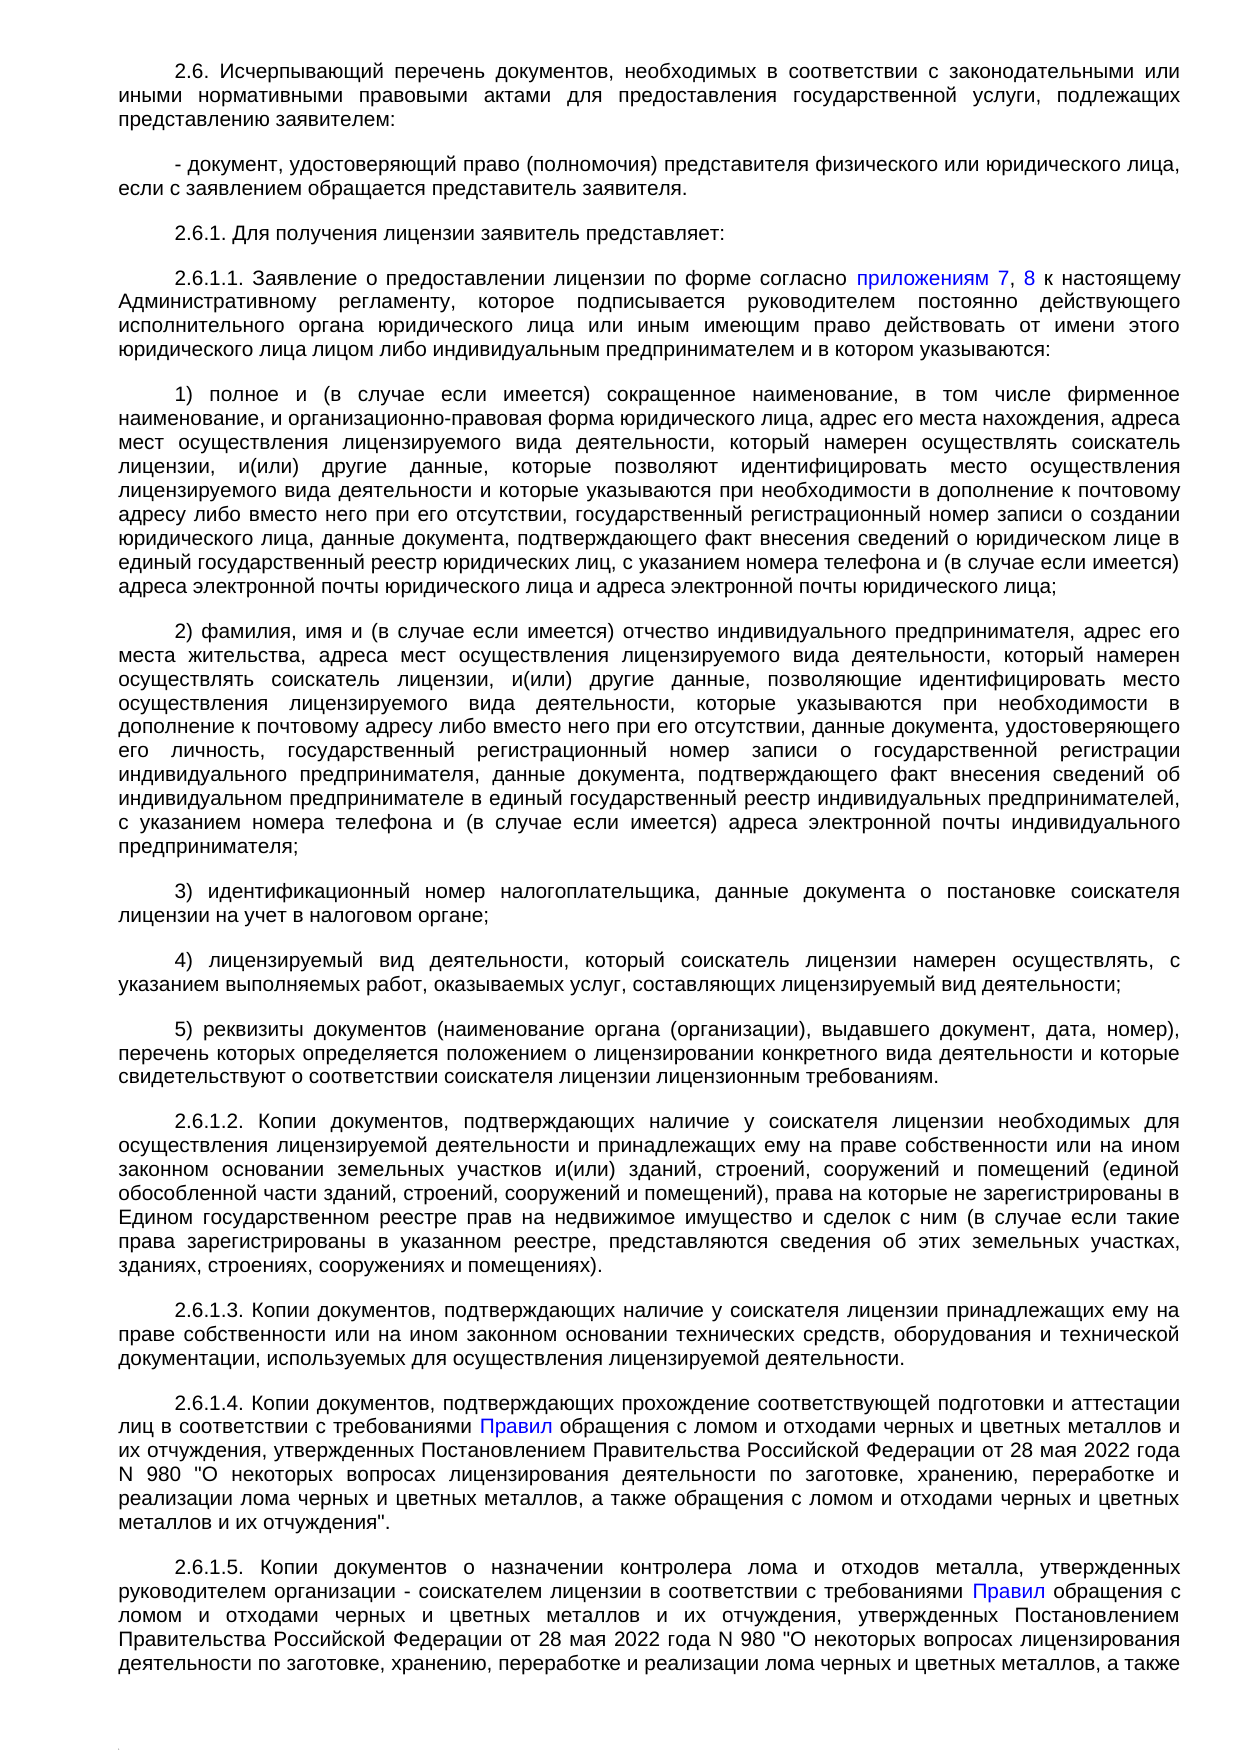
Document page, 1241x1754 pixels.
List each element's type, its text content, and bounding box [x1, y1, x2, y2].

text 2.6.1.2. Копии документов, подтверждающих наличие у соискателя лицензии необходимых для осуществления лицензируемой деятельности и принадлежащих ему на праве собственности или на ином законном основании земельных участков и(или) зданий, строений, сооружений и помещений (единой обособленной части зданий, строений, сооружений и помещений), права на которые не зарегистрированы в Едином государственном реестре прав на недвижимое имущество и сделок с ним (в случае если такие права зарегистрированы в указанном реестре, представляются сведения об этих земельных участках, зданиях, строениях, сооружениях и помещениях). [118, 1109, 1181, 1277]
text 2.6. Исчерпывающий перечень документов, необходимых в соответствии с законодательными или иными нормативными правовыми актами для предоставления государственной услуги, подлежащих представлению заявителем: [118, 59, 1181, 131]
text 2.6.1. Для получения лицензии заявитель представляет: [118, 221, 1181, 244]
text 2) фамилия, имя и (в случае если имеется) отчество индивидуального предпринимателя, адрес его места жительства, адреса мест осуществления лицензируемого вида деятельности, который намерен осуществлять соискатель лицензии, и(или) другие данные, позволяющие идентифицировать место осуществления лицензируемого вида деятельности, которые указываются при необходимости в дополнение к почтовому адресу либо вместо него при его отсутствии, данные документа, удостоверяющего его личность, государственный регистрационный номер записи о государственной регистрации индивидуального предпринимателя, данные документа, подтверждающего факт внесения сведений об индивидуальном предпринимателе в единый государственный реестр индивидуальных предпринимателей, с указанием номера телефона и (в случае если имеется) адреса электронной почты индивидуального предпринимателя; [118, 618, 1181, 858]
text 2.6.1.3. Копии документов, подтверждающих наличие у соискателя лицензии принадлежащих ему на праве собственности или на ином законном основании технических средств, оборудования и технической документации, используемых для осуществления лицензируемой деятельности. [118, 1298, 1181, 1369]
text 2.6.1.4. Копии документов, подтверждающих прохождение соответствующей подготовки и аттестации лиц в соответствии с требованиями Правил обращения с ломом и отходами черных и цветных металлов и их отчуждения, утвержденных Постановлением Правительства Российской Федерации от 28 мая 2022 года N 980 "О некоторых вопросах лицензирования деятельности по заготовке, хранению, переработке и реализации лома черных и цветных металлов, а также обращения с ломом и отходами черных и цветных металлов и их отчуждения". [118, 1390, 1181, 1534]
text 4) лицензируемый вид деятельности, который соискатель лицензии намерен осуществлять, с указанием выполняемых работ, оказываемых услуг, составляющих лицензируемый вид деятельности; [118, 948, 1181, 996]
text 5) реквизиты документов (наименование органа (организации), выдавшего документ, дата, номер), перечень которых определяется положением о лицензировании конкретного вида деятельности и которые свидетельствуют о соответствии соискателя лицензии лицензионным требованиям. [118, 1016, 1181, 1088]
text 3) идентификационный номер налогоплательщика, данные документа о постановке соискателя лицензии на учет в налоговом органе; [118, 879, 1181, 927]
text 1) полное и (в случае если имеется) сокращенное наименование, в том числе фирменное наименование, и организационно-правовая форма юридического лица, адрес его места нахождения, адреса мест осуществления лицензируемого вида деятельности, который намерен осуществлять соискатель лицензии, и(или) другие данные, которые позволяют идентифицировать место осуществления лицензируемого вида деятельности и которые указываются при необходимости в дополнение к почтовому адресу либо вместо него при его отсутствии, государственный регистрационный номер записи о создании юридического лица, данные документа, подтверждающего факт внесения сведений о юридическом лице в единый государственный реестр юридических лиц, с указанием номера телефона и (в случае если имеется) адреса электронной почты юридического лица и адреса электронной почты юридического лица; [118, 382, 1181, 598]
text 2.6.1.1. Заявление о предоставлении лицензии по форме согласно приложениям 7, 8 к настоящему Административному регламенту, которое подписывается руководителем постоянно действующего исполнительного органа юридического лица или иным имеющим право действовать от имени этого юридического лица лицом либо индивидуальным предпринимателем и в котором указываются: [118, 265, 1181, 361]
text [118, 1555, 1181, 1675]
text - документ, удостоверяющий право (полномочия) представителя физического или юридического лица, если с заявлением обращается представитель заявителя. [118, 152, 1181, 200]
